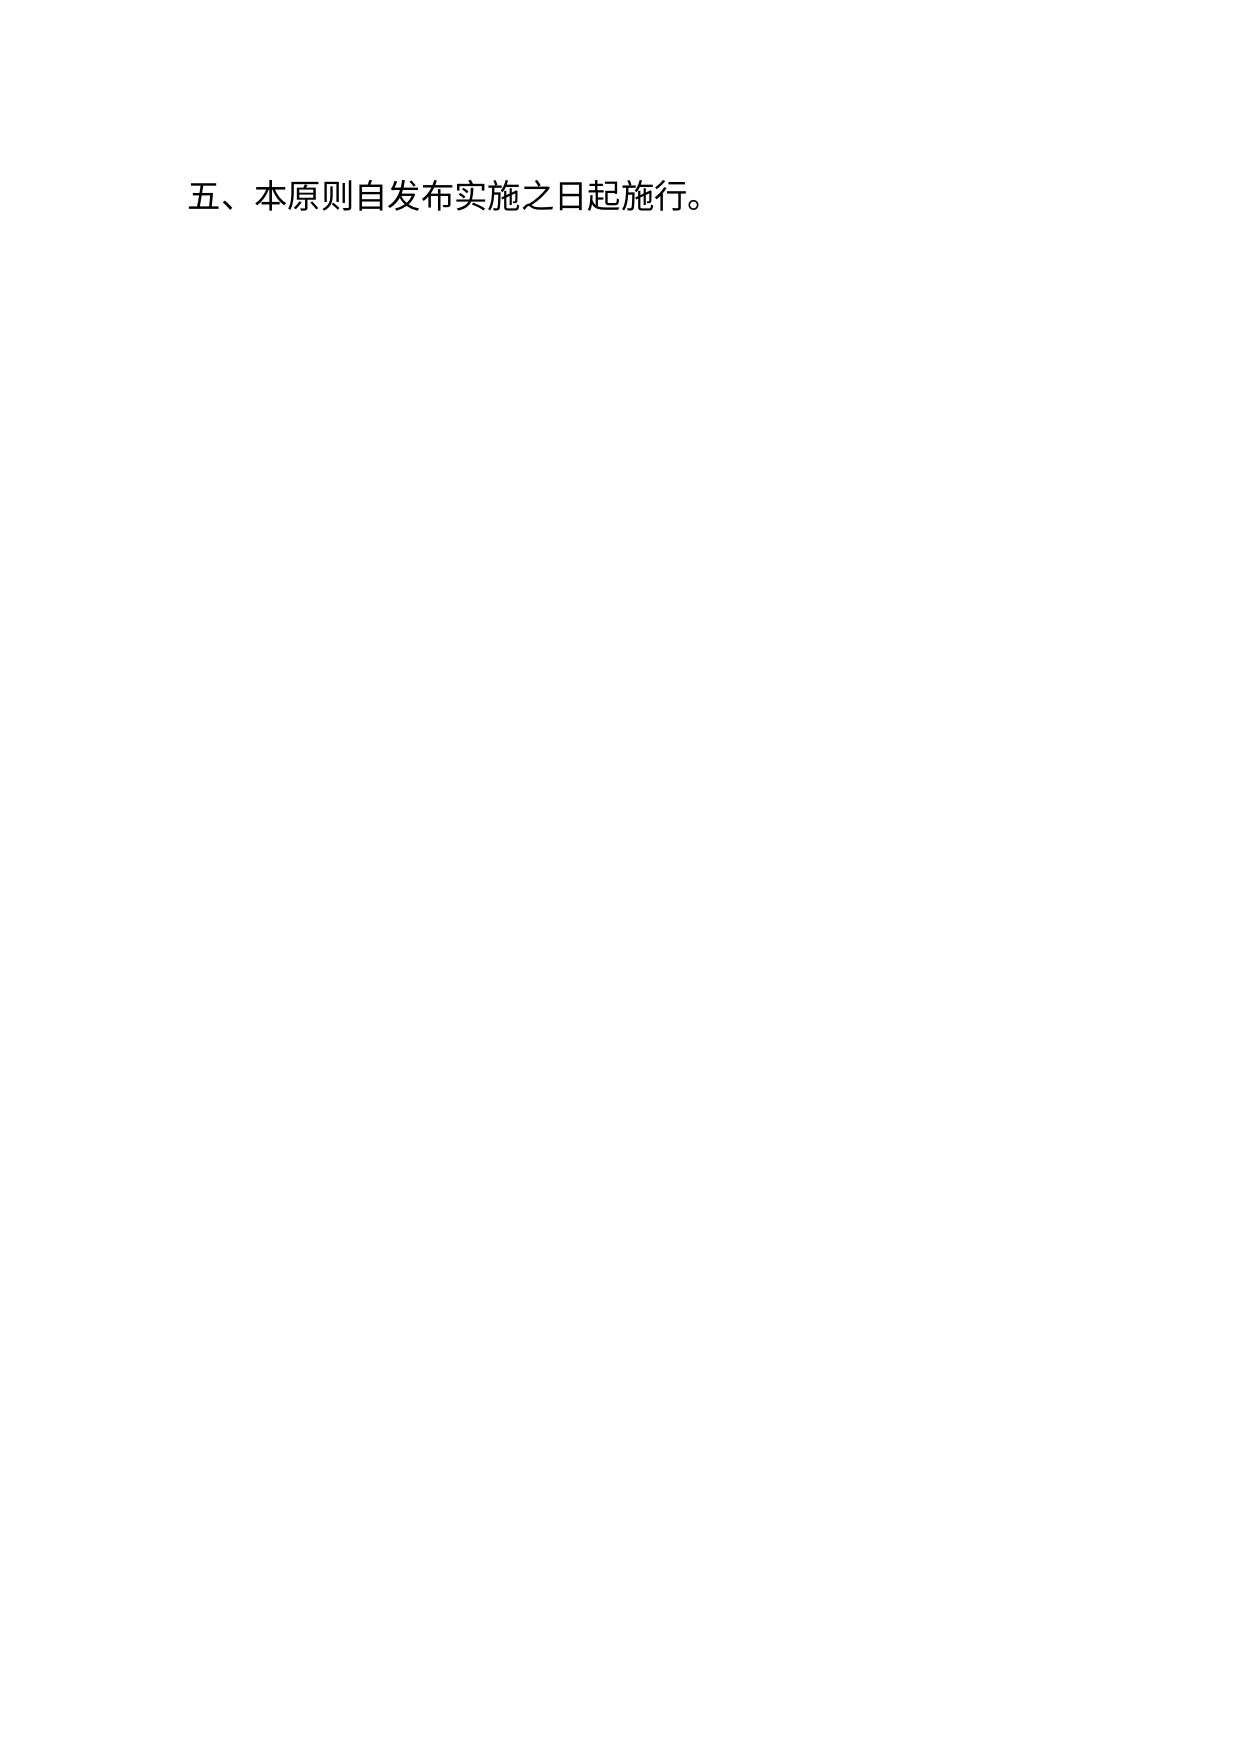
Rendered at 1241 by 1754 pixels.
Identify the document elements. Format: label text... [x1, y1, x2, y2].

list 本原则自发布实施之日起施行。 [187, 162, 1053, 227]
